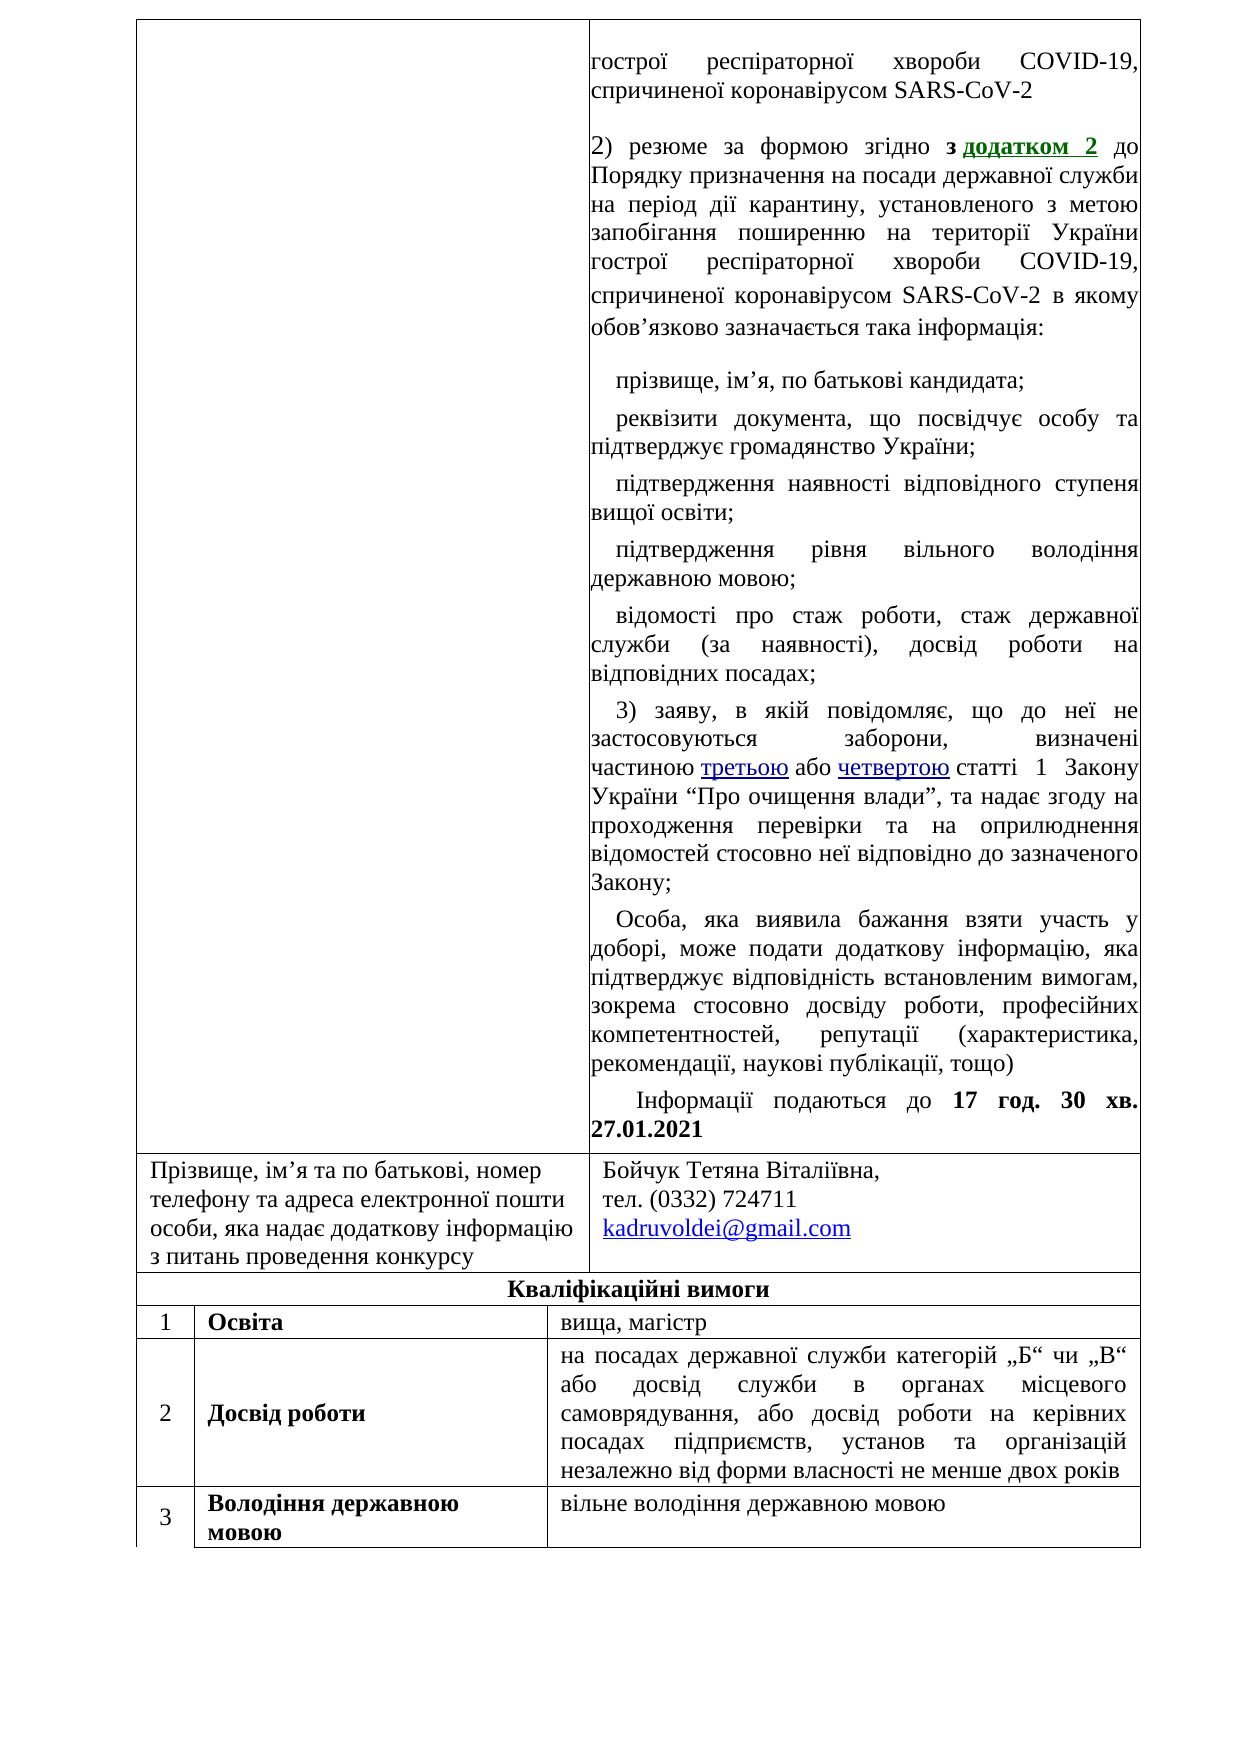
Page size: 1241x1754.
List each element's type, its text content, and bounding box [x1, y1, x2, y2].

table_cell 1 [137, 1306, 194, 1338]
table_cell вища, магістр [548, 1306, 1140, 1338]
table_cell Прізвище, ім’я та по батькові, номер телефону та адреса електронної пошти особи, яка надає додаткову інформацію з питань проведення конкурсу [137, 1154, 589, 1272]
table_cell Освіта [195, 1306, 547, 1338]
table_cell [137, 20, 589, 1153]
table_cell вільне володіння державною мовою [548, 1487, 1140, 1547]
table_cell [590, 20, 1140, 1153]
table_cell Кваліфікаційні вимоги [137, 1273, 1140, 1305]
table_cell Володіння державною мовою [195, 1487, 547, 1547]
table_cell 2 [137, 1339, 194, 1486]
table_cell на посадах державної служби категорій „Б“ чи „В“ або досвід служби в органах місцевого самоврядування, або досвід роботи на керівних посадах підприємств, установ та організацій незалежно від форми власності не менше двох років [548, 1339, 1140, 1486]
table_cell Бойчук Тетяна Віталіївна, тел. (0332) 724711 kadruvoldei@gmail.com [590, 1154, 1140, 1272]
table_cell 3 [137, 1487, 194, 1547]
table_cell Досвід роботи [195, 1339, 547, 1486]
